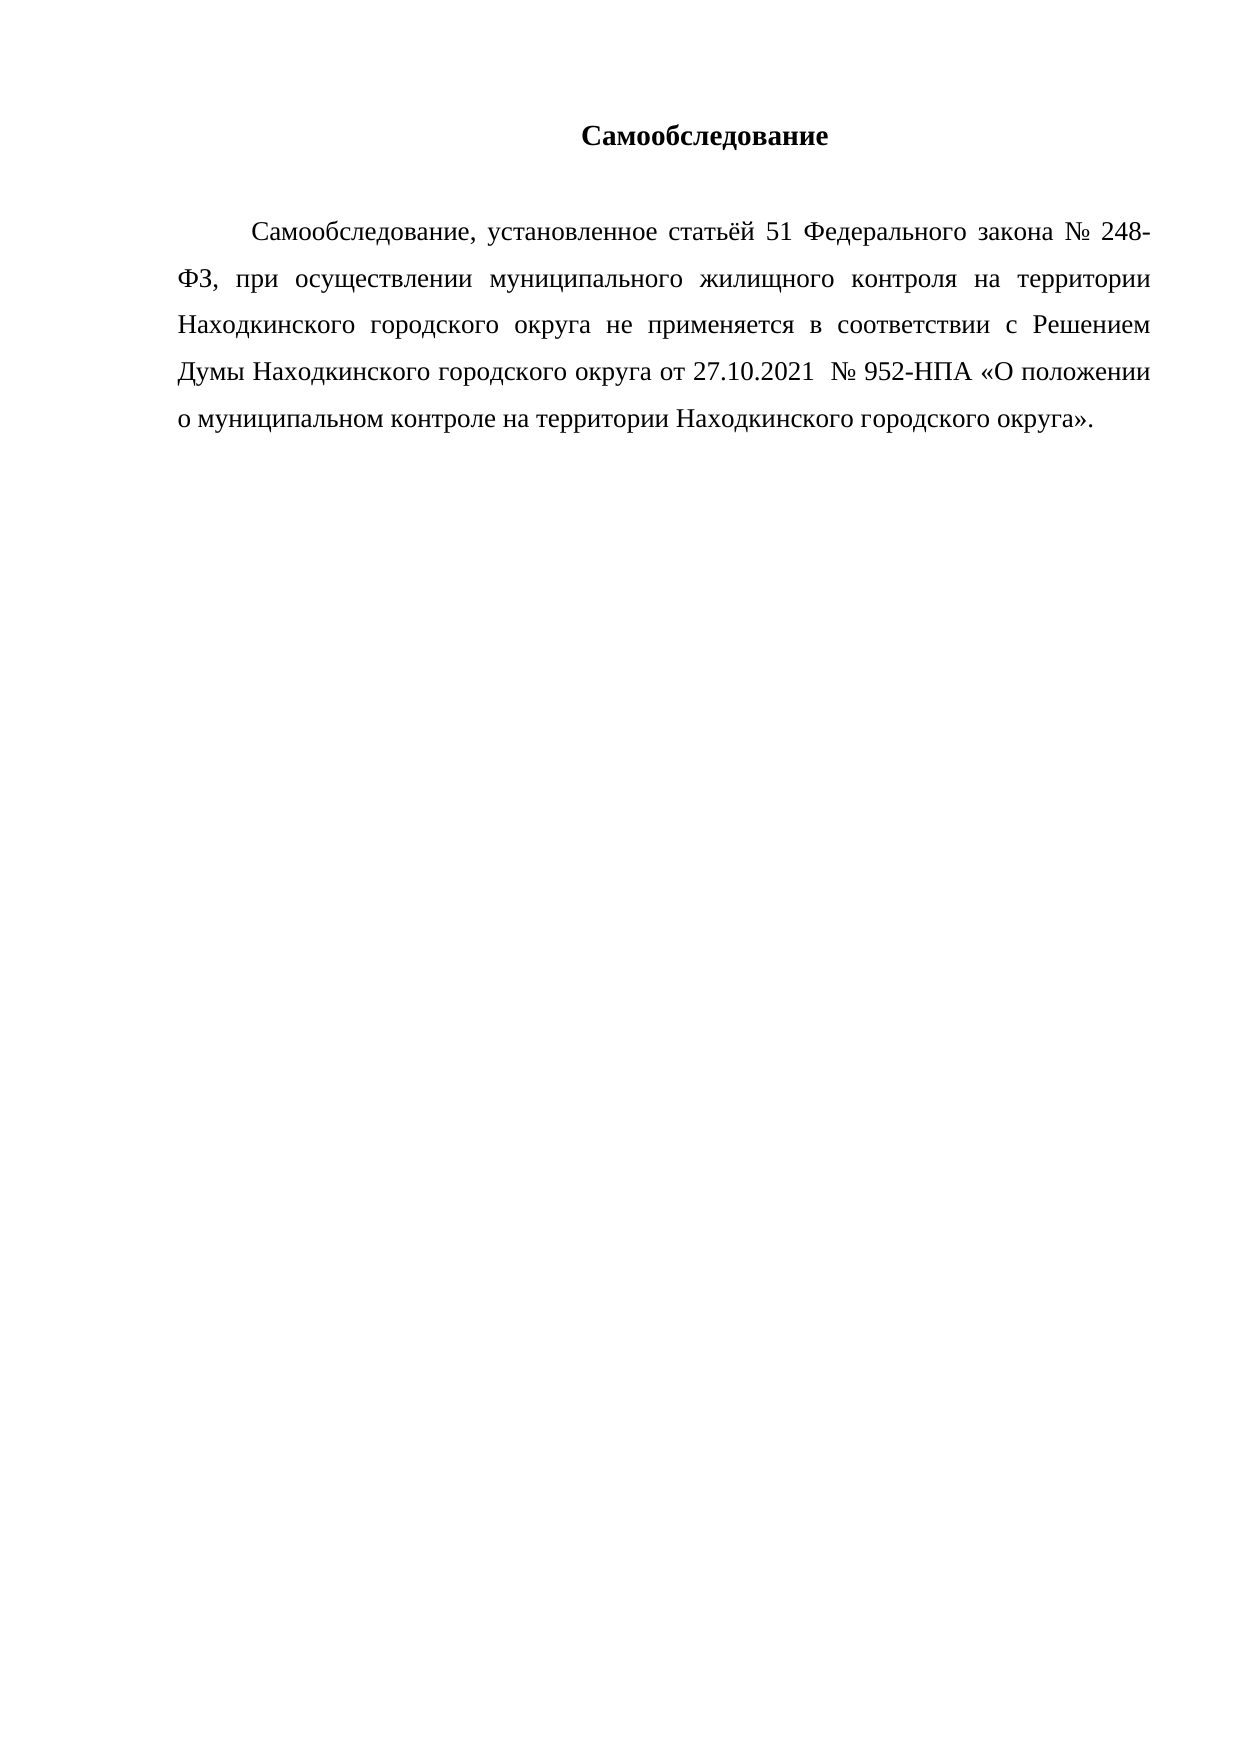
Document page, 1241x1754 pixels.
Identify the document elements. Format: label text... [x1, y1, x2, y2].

text Самообследование, установленное статьёй 51 Федерального закона № 248-ФЗ, при осуществлении муниципального жилищного контроля на территории Находкинского городского округа не применяется в соответствии с Решением Думы Находкинского городского округа от 27.10.2021 № 952-НПА «О положении о муниципальном контроле на территории Находкинского городского округа». [177, 215, 1152, 433]
text Самообследование [177, 118, 1152, 152]
